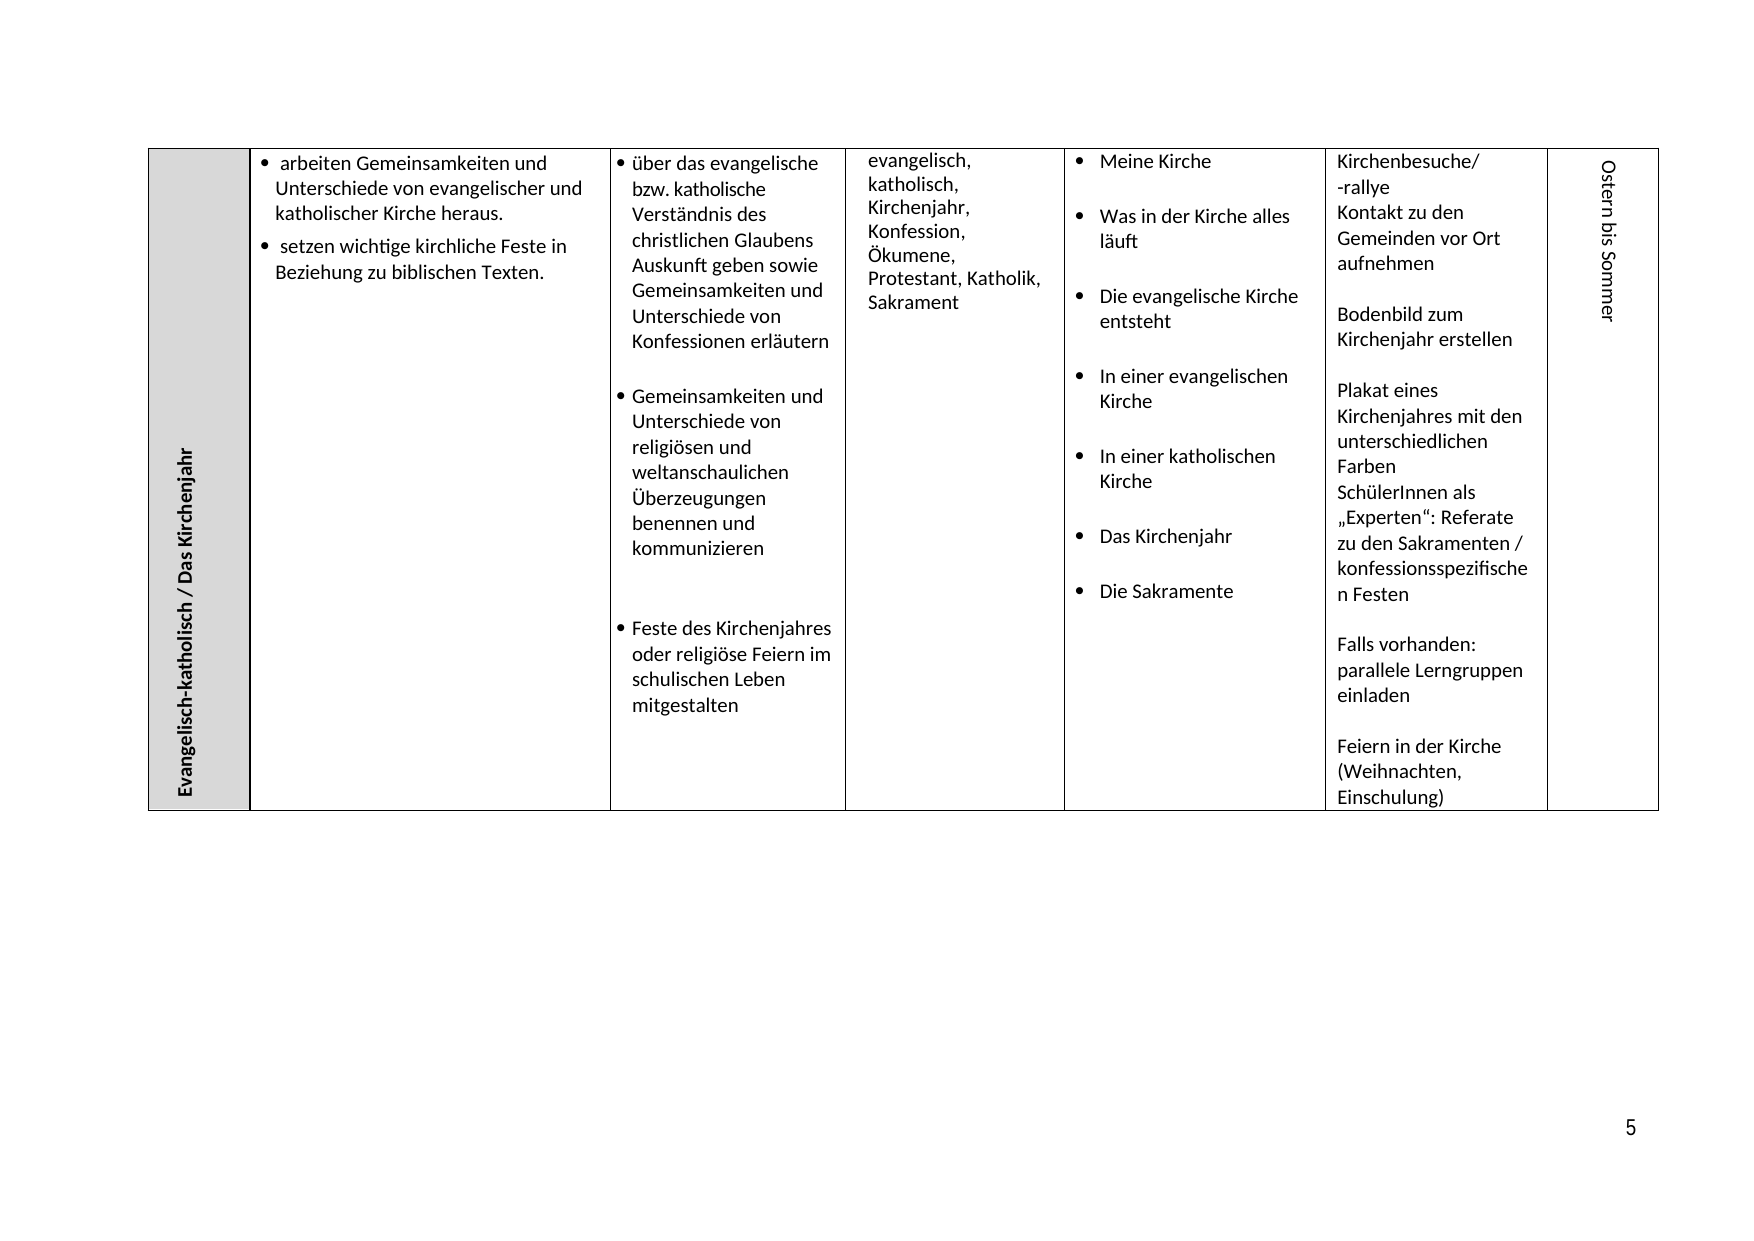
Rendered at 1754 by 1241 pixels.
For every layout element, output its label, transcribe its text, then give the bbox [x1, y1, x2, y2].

table_cell Meine Kirche Was in der Kirche alles läuft Die evangelische Kirche entsteht In einer evangelischen Kirche In einer katholischen Kirche Das Kirchenjahr Die Sakramente [1065, 149, 1325, 809]
table_cell Kirchenbesuche/ -rallye Kontakt zu den Gemeinden vor Ort aufnehmen Bodenbild zum Kirchenjahr erstellen Plakat eines Kirchenjahres mit den unterschiedlichen Farben SchülerInnen als „Experten“: Referate zu den Sakramenten / konfessionsspezifischen Festen Falls vorhanden: parallele Lerngruppen einladen Feiern in der Kirche (Weihnachten, Einschulung) [1326, 149, 1547, 809]
table_cell Evangelisch-katholisch / Das Kirchenjahr [149, 149, 249, 809]
table_cell über das evangelische bzw. katholische Verständnis des christlichen Glaubens Auskunft geben sowie Gemeinsamkeiten und Unterschiede von Konfessionen erläutern Gemeinsamkeiten und Unterschiede von religiösen und weltanschaulichen Überzeugungen benennen und kommunizieren Feste des Kirchenjahres oder religiöse Feiern im schulischen Leben mitgestalten [611, 149, 845, 809]
table_cell evangelisch, katholisch, Kirchenjahr, Konfession, Ökumene, Protestant, Katholik, Sakrament [846, 149, 1064, 809]
table_cell arbeiten Gemeinsamkeiten und Unterschiede von evangelischer und katholischer Kirche heraus. setzen wichtige kirchliche Feste in Beziehung zu biblischen Texten. [251, 149, 610, 809]
table_cell Ostern bis Sommer [1548, 149, 1658, 809]
